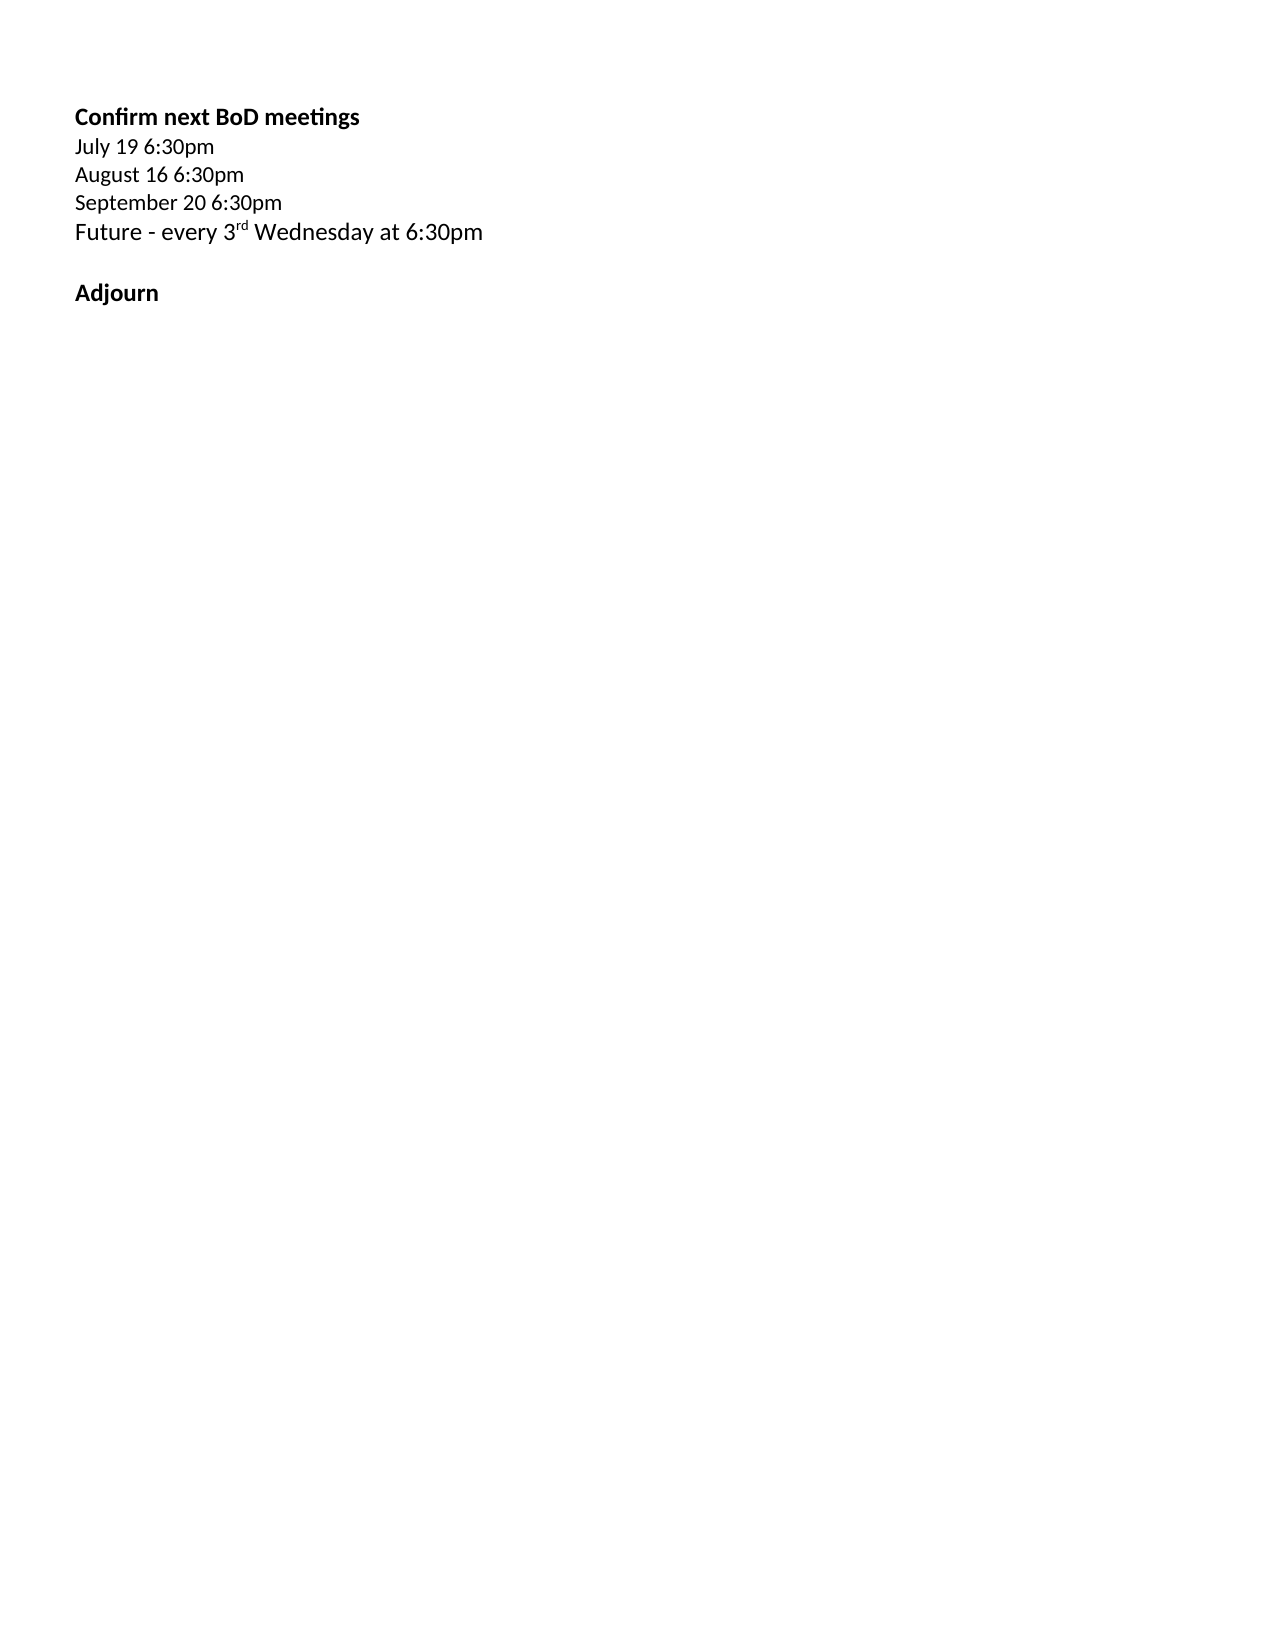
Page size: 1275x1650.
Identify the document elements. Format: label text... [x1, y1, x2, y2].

text Future - every 3rd Wednesday at 6:30pm [75, 216, 1200, 246]
text September 20 6:30pm [75, 188, 1200, 216]
text August 16 6:30pm [75, 160, 1200, 188]
text Adjourn [75, 277, 1200, 307]
text Confirm next BoD meetings [75, 101, 1200, 132]
text July 19 6:30pm [75, 132, 1200, 160]
